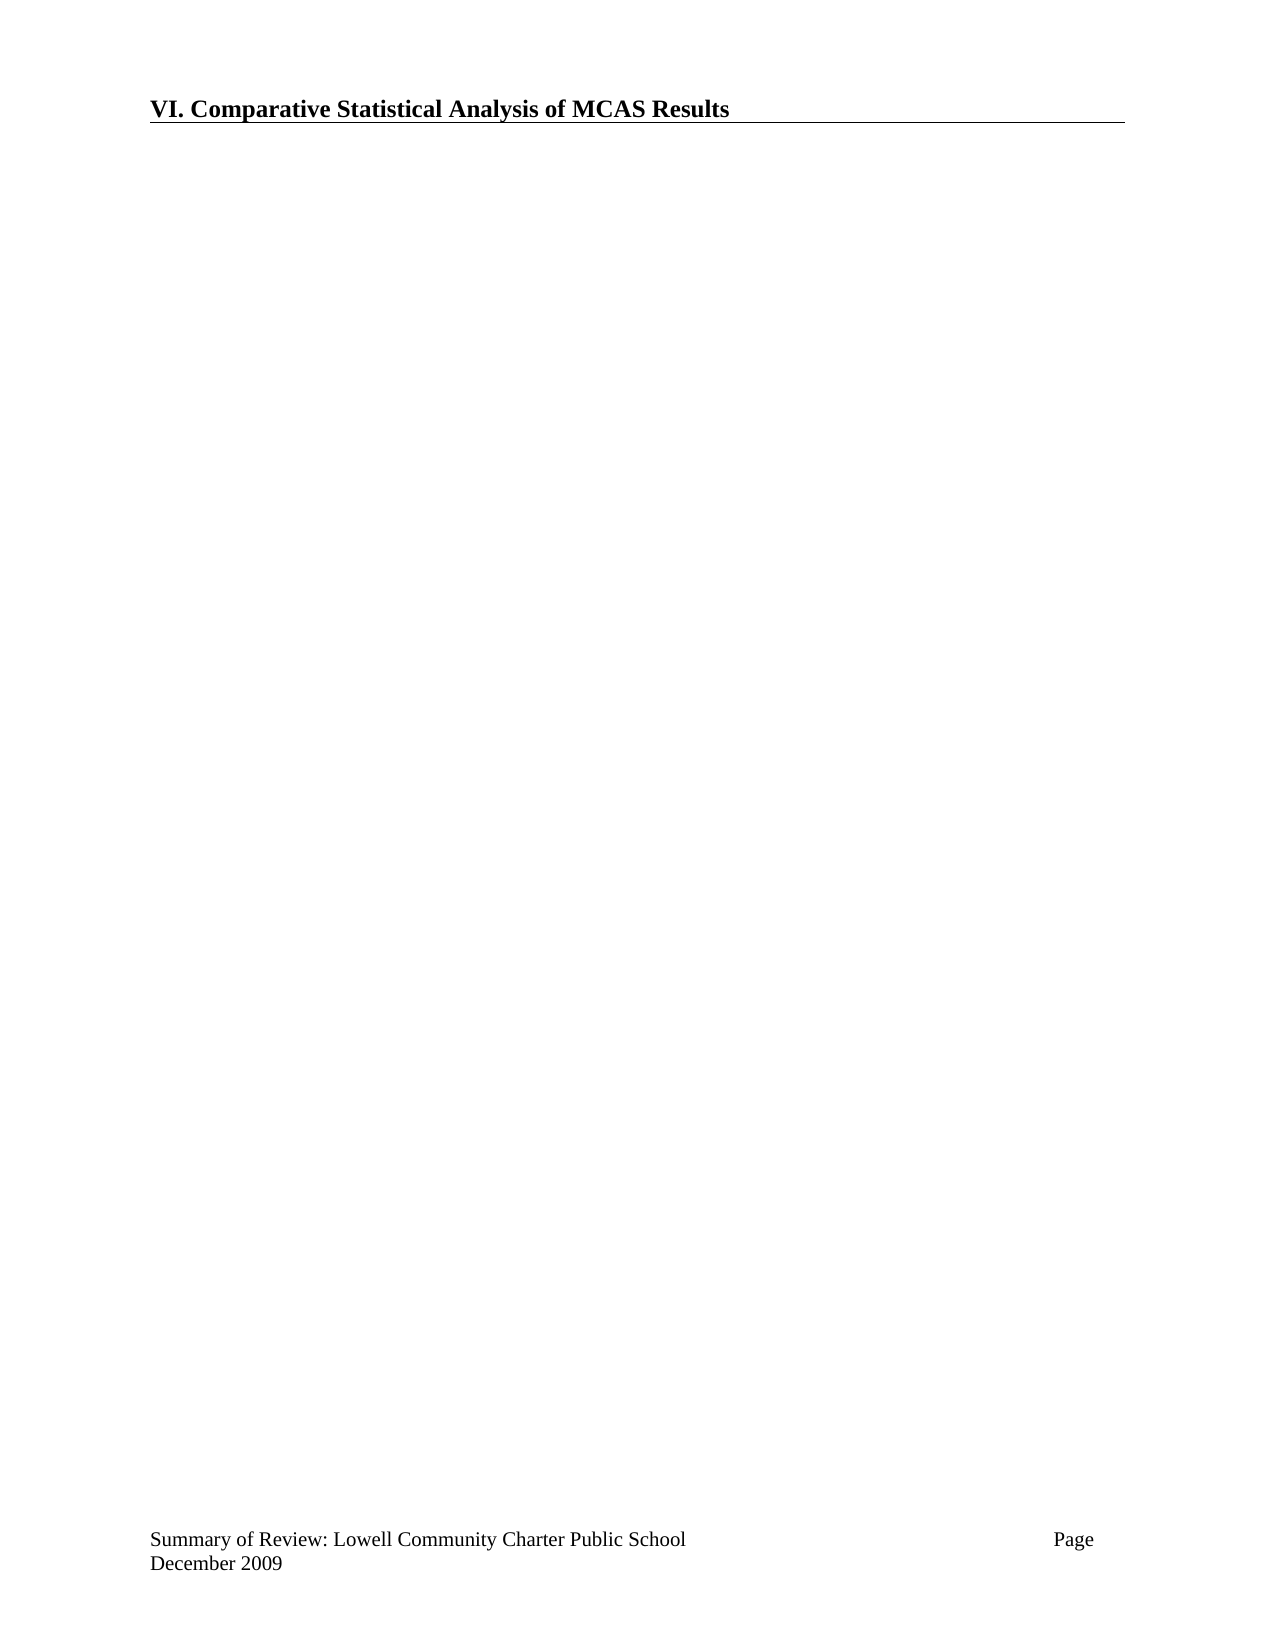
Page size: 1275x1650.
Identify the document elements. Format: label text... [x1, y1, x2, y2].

subtitle VI. Comparative Statistical Analysis of MCAS Results [150, 94, 1125, 122]
